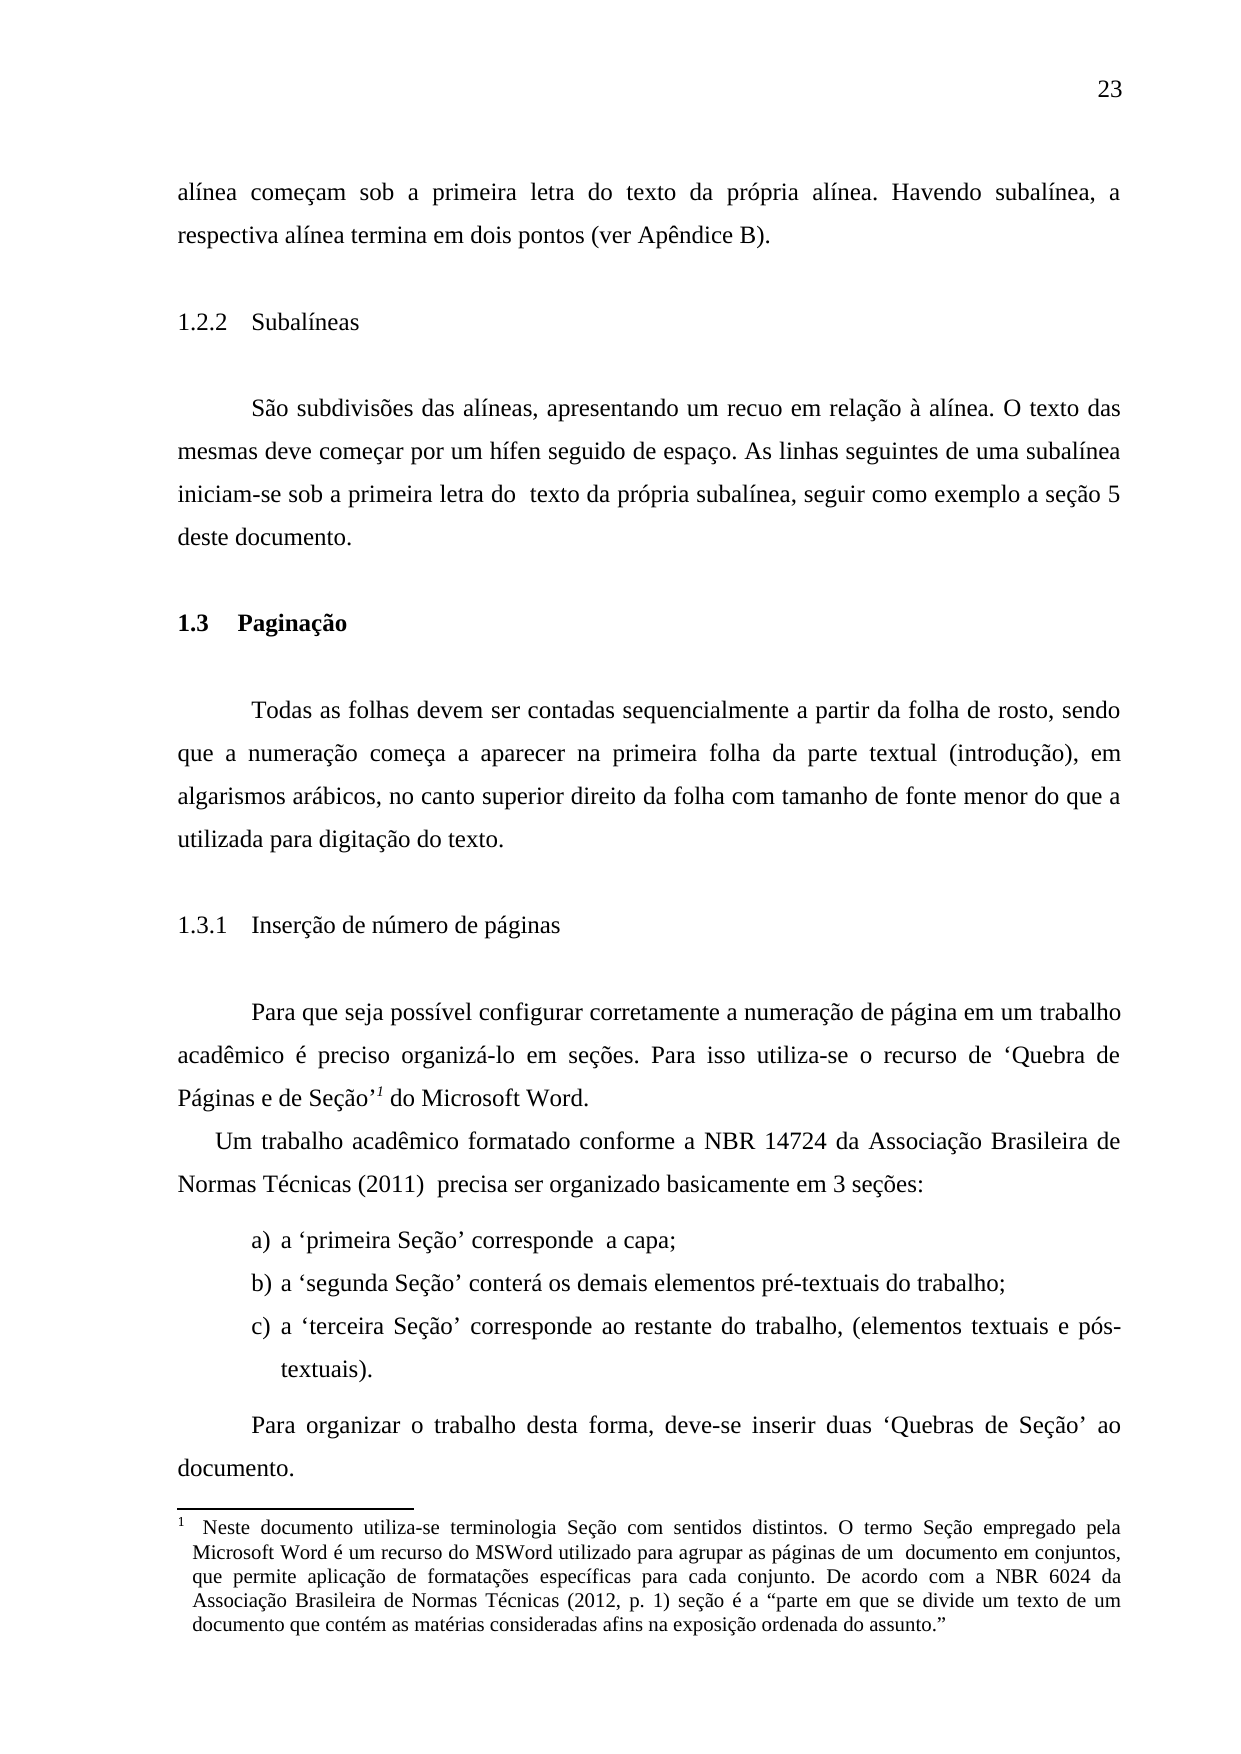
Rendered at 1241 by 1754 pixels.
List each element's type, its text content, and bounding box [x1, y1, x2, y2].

text Para que seja possível configurar corretamente a numeração de página em um trabalho acadêmico é preciso organizá-lo em seções. Para isso utiliza-se o recurso de ‘Quebra de Páginas e de Seção’ do Microsoft Word. [177, 997, 1122, 1112]
text Um trabalho acadêmico formatado conforme a NBR 14724 da Associação Brasileira de Normas Técnicas (2011) precisa ser organizado basicamente em 3 seções: [177, 1126, 1122, 1198]
text Subalíneas [177, 307, 1122, 335]
text Todas as folhas devem ser contadas sequencialmente a partir da folha de rosto, sendo que a numeração começa a aparecer na primeira folha da parte textual (introdução), em algarismos arábicos, no canto superior direito da folha com tamanho de fonte menor do que a utilizada para digitação do texto. [177, 695, 1122, 853]
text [177, 177, 1122, 249]
text Paginação [177, 608, 1122, 637]
list a ‘segunda Seção’ conterá os demais elementos pré-textuais do trabalho; [251, 1268, 1122, 1297]
text São subdivisões das alíneas, apresentando um recuo em relação à alínea. O texto das mesmas deve começar por um hífen seguido de espaço. As linhas seguintes de uma subalínea iniciam-se sob a primeira letra do texto da própria subalínea, seguir como exemplo a seção 5 deste documento. [177, 393, 1122, 551]
list a ‘terceira Seção’ corresponde ao restante do trabalho, (elementos textuais e pós-textuais). [251, 1311, 1122, 1383]
text Inserção de número de páginas [177, 910, 1122, 939]
text Para organizar o trabalho desta forma, deve-se inserir duas ‘Quebras de Seção’ ao documento. [177, 1410, 1122, 1482]
list a ‘primeira Seção’ corresponde a capa; [251, 1225, 1122, 1253]
